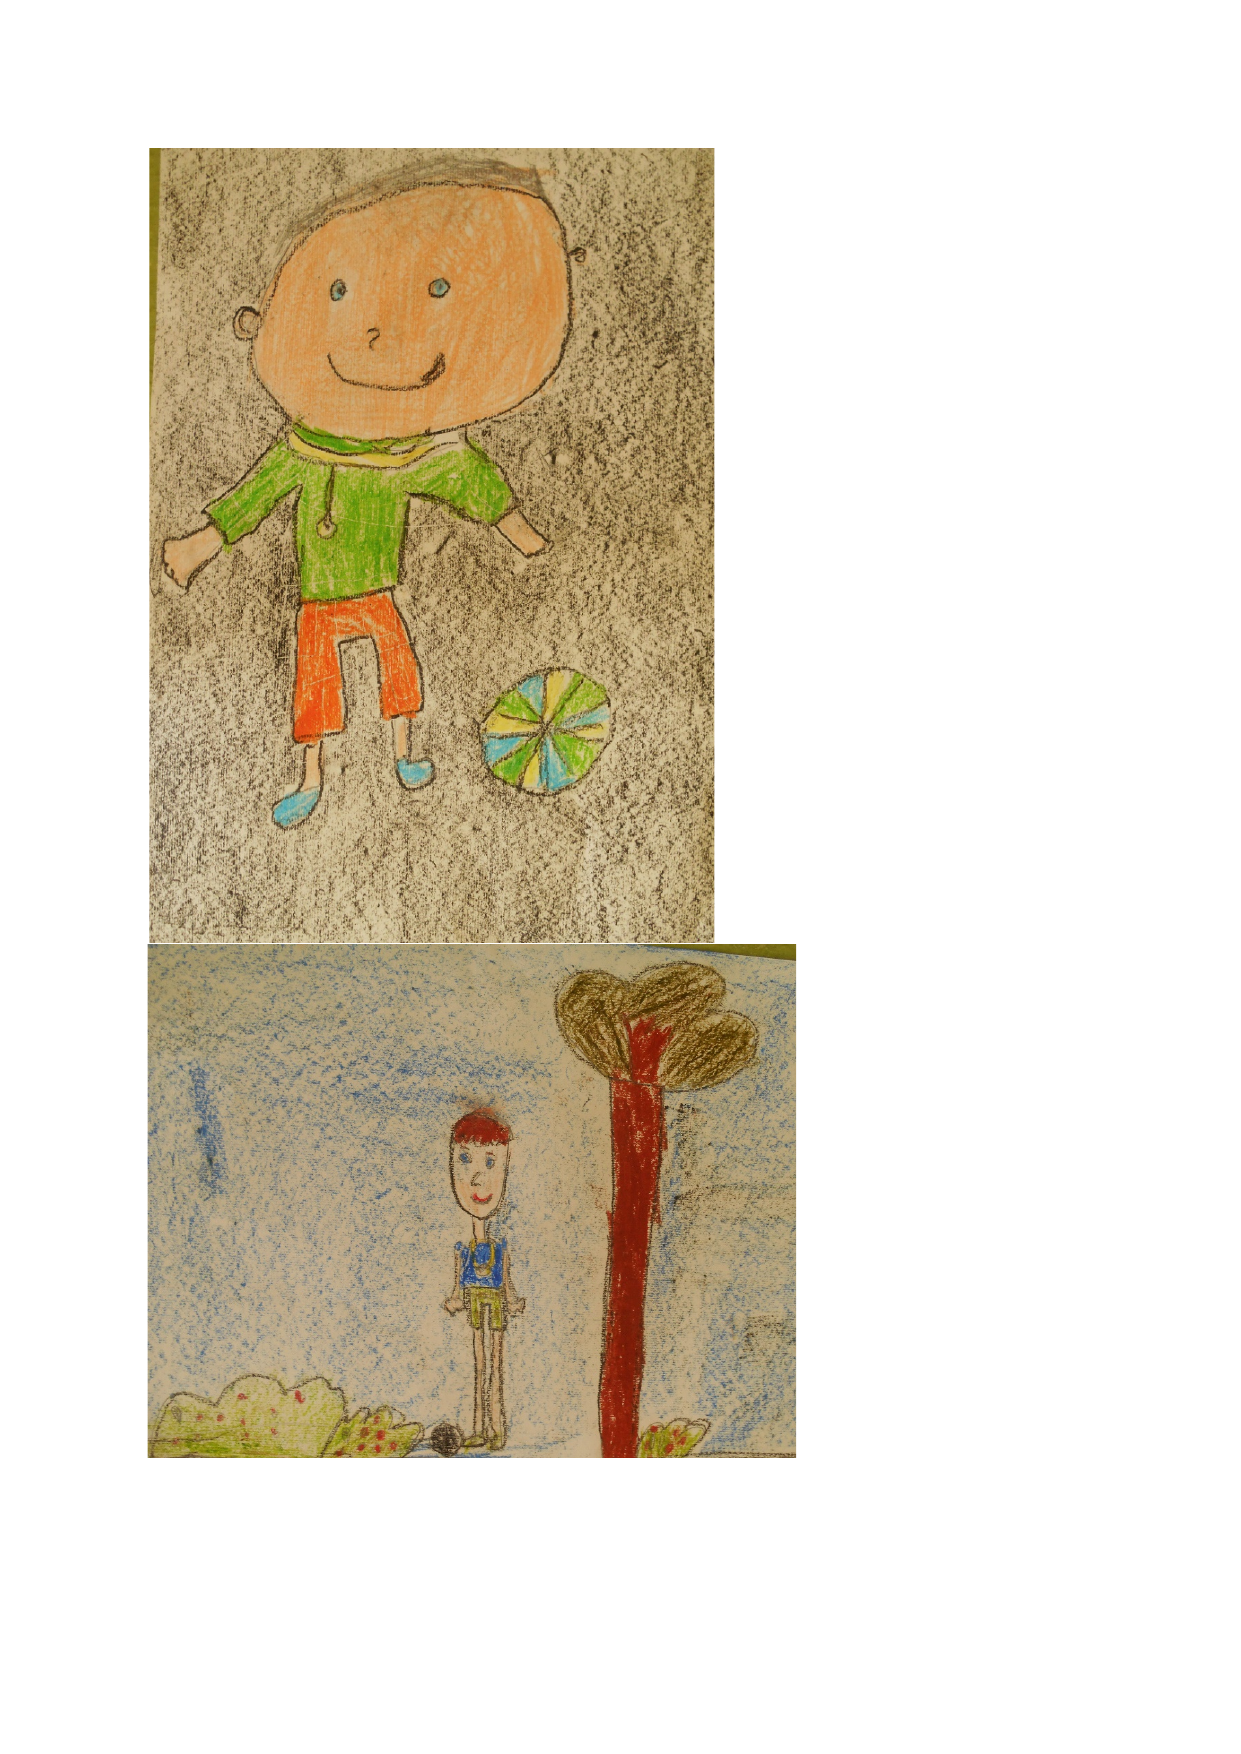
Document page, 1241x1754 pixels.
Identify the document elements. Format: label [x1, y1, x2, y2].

picture [147, 944, 797, 1458]
picture [149, 148, 715, 943]
text [148, 148, 1093, 1457]
